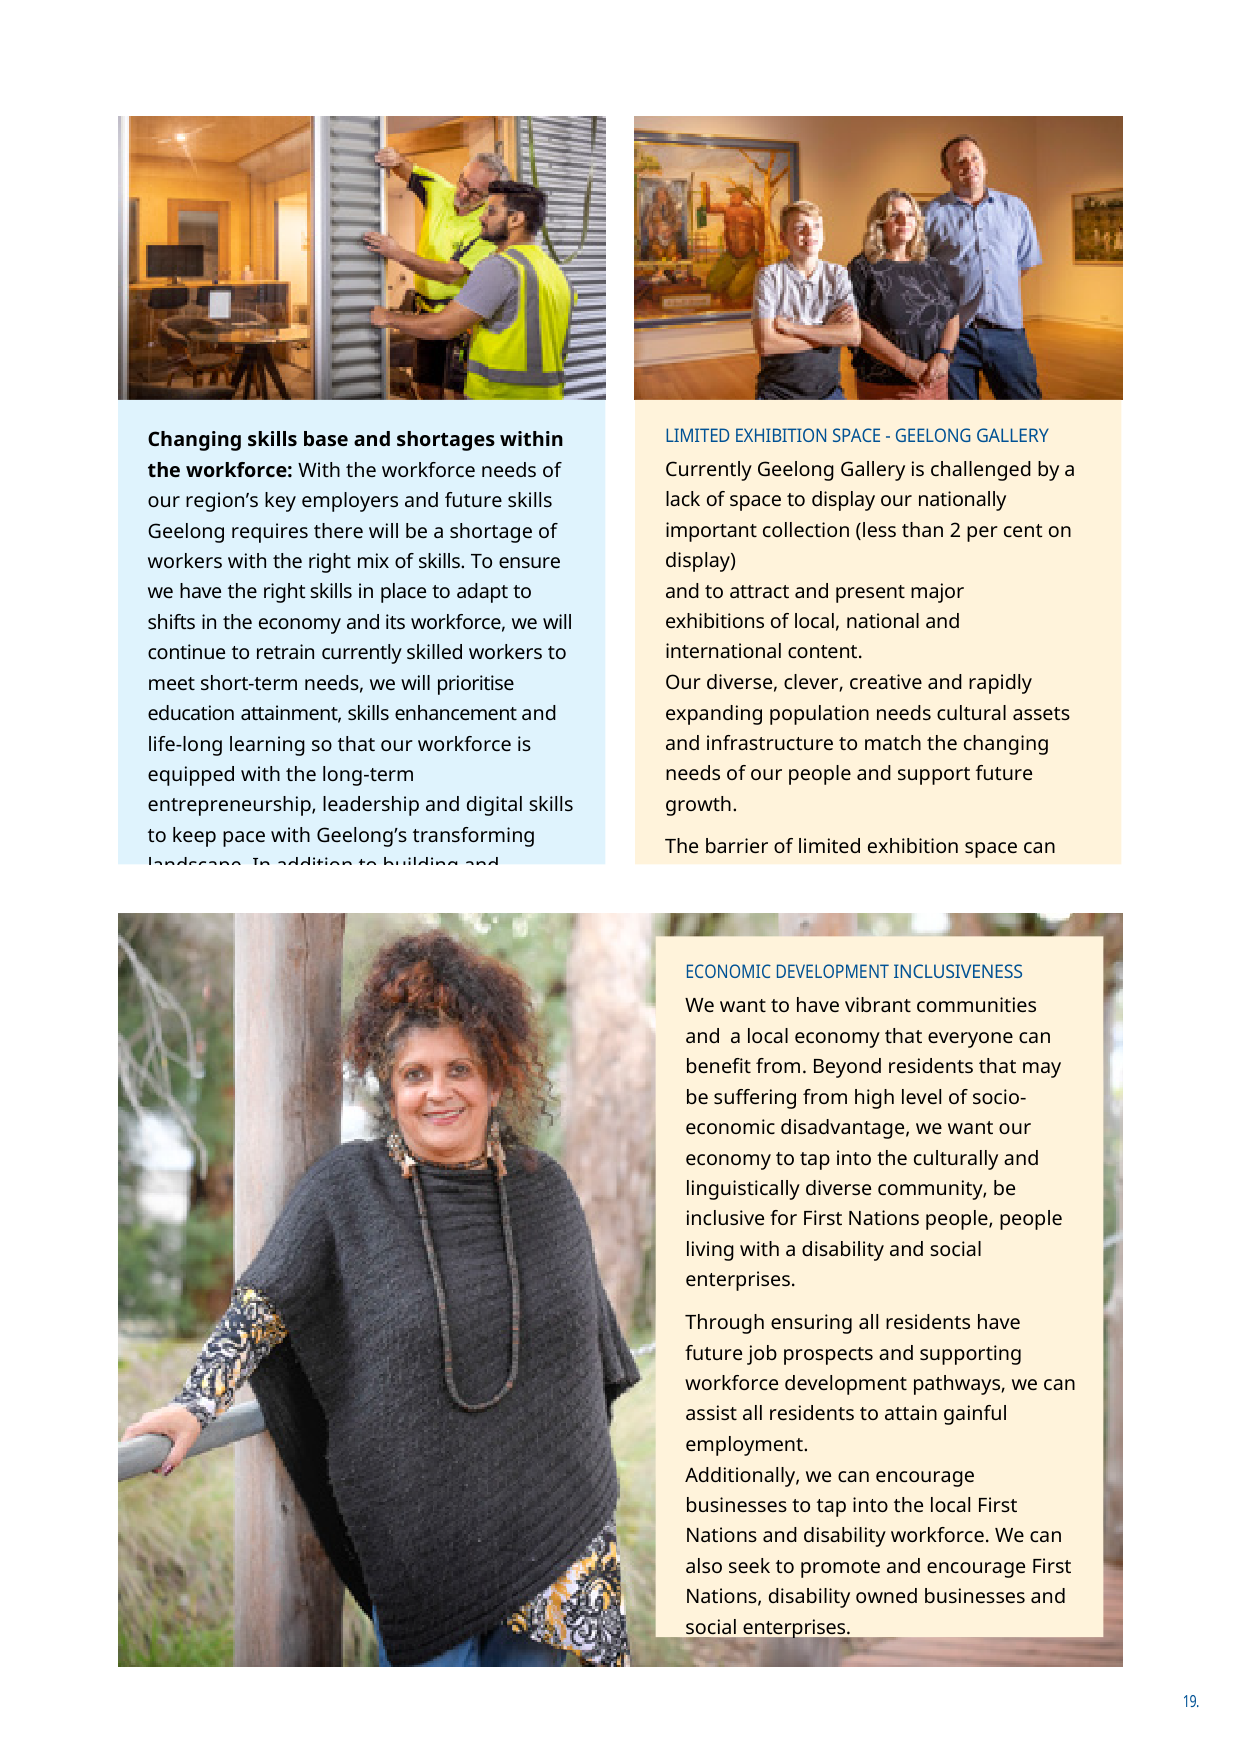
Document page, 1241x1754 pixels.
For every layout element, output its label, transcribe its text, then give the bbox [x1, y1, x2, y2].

picture [118, 116, 606, 399]
picture [118, 913, 1123, 1667]
text 19. [29, 1690, 1200, 1713]
picture [634, 116, 1123, 400]
